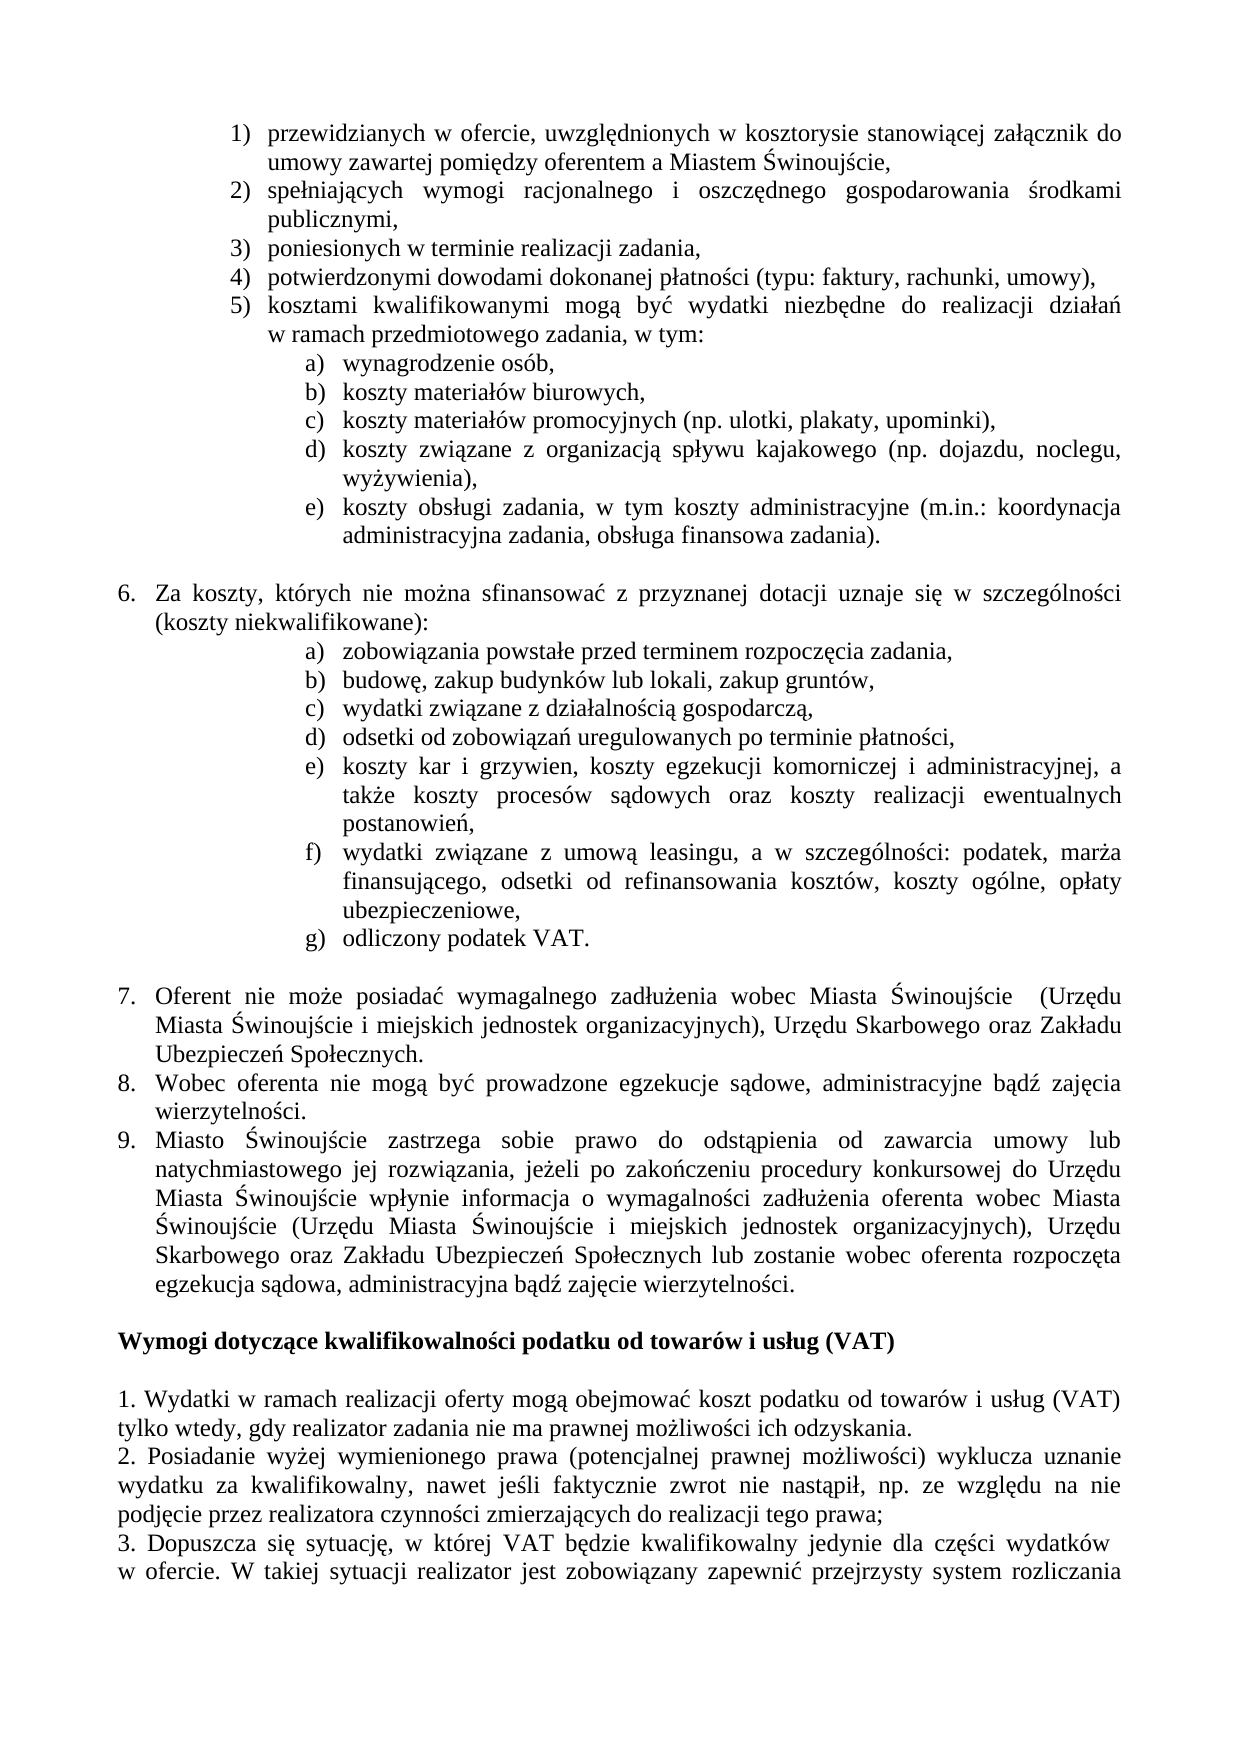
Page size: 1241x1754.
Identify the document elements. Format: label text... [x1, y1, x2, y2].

list Za koszty, których nie można sfinansować z przyznanej dotacji uznaje się w szczególności (koszty niekwalifikowane): [117, 578, 1122, 636]
list przewidzianych w ofercie, uwzględnionych w kosztorysie stanowiącej załącznik do umowy zawartej pomiędzy oferentem a Miastem Świnoujście, [230, 118, 1122, 176]
list wynagrodzenie osób, [305, 348, 1122, 377]
list Oferent nie może posiadać wymagalnego zadłużenia wobec Miasta Świnoujście (Urzędu Miasta Świnoujście i miejskich jednostek organizacyjnych), Urzędu Skarbowego oraz Zakładu Ubezpieczeń Społecznych. [117, 981, 1122, 1068]
list budowę, zakup budynków lub lokali, zakup gruntów, [305, 665, 1122, 693]
list koszty obsługi zadania, w tym koszty administracyjne (m.in.: koordynacja administracyjna zadania, obsługa finansowa zadania). [305, 492, 1122, 549]
text 2. Posiadanie wyżej wymienionego prawa (potencjalnej prawnej możliwości) wyklucza uznanie wydatku za kwalifikowalny, nawet jeśli faktycznie zwrot nie nastąpił, np. ze względu na nie podjęcie przez realizatora czynności zmierzających do realizacji tego prawa; [117, 1441, 1122, 1528]
list zobowiązania powstałe przed terminem rozpoczęcia zadania, [305, 636, 1122, 665]
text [117, 1528, 1122, 1585]
list potwierdzonymi dowodami dokonanej płatności (typu: faktury, rachunki, umowy), [230, 262, 1122, 291]
list spełniających wymogi racjonalnego i oszczędnego gospodarowania środkami publicznymi, [230, 176, 1122, 233]
text 1. Wydatki w ramach realizacji oferty mogą obejmować koszt podatku od towarów i usług (VAT) tylko wtedy, gdy realizator zadania nie ma prawnej możliwości ich odzyskania. [117, 1384, 1122, 1441]
list poniesionych w terminie realizacji zadania, [230, 233, 1122, 262]
list odliczony podatek VAT. [305, 923, 1122, 952]
list koszty materiałów biurowych, [305, 377, 1122, 406]
list Miasto Świnoujście zastrzega sobie prawo do odstąpienia od zawarcia umowy lub natychmiastowego jej rozwiązania, jeżeli po zakończeniu procedury konkursowej do Urzędu Miasta Świnoujście wpłynie informacja o wymagalności zadłużenia oferenta wobec Miasta Świnoujście (Urzędu Miasta Świnoujście i miejskich jednostek organizacyjnych), Urzędu Skarbowego oraz Zakładu Ubezpieczeń Społecznych lub zostanie wobec oferenta rozpoczęta egzekucja sądowa, administracyjna bądź zajęcie wierzytelności. [117, 1125, 1122, 1298]
list wydatki związane z działalnością gospodarczą, [305, 693, 1122, 722]
list koszty materiałów promocyjnych (np. ulotki, plakaty, upominki), [305, 406, 1122, 434]
list odsetki od zobowiązań uregulowanych po terminie płatności, [305, 722, 1122, 751]
text Wymogi dotyczące kwalifikowalności podatku od towarów i usług (VAT) [117, 1326, 1122, 1355]
list wydatki związane z umową leasingu, a w szczególności: podatek, marża finansującego, odsetki od refinansowania kosztów, koszty ogólne, opłaty ubezpieczeniowe, [305, 837, 1122, 923]
list koszty związane z organizacją spływu kajakowego (np. dojazdu, noclegu, wyżywienia), [305, 434, 1122, 492]
list Wobec oferenta nie mogą być prowadzone egzekucje sądowe, administracyjne bądź zajęcia wierzytelności. [117, 1068, 1122, 1125]
list kosztami kwalifikowanymi mogą być wydatki niezbędne do realizacji działań w ramach przedmiotowego zadania, w tym: [230, 291, 1122, 348]
list koszty kar i grzywien, koszty egzekucji komorniczej i administracyjnej, a także koszty procesów sądowych oraz koszty realizacji ewentualnych postanowień, [305, 751, 1122, 837]
